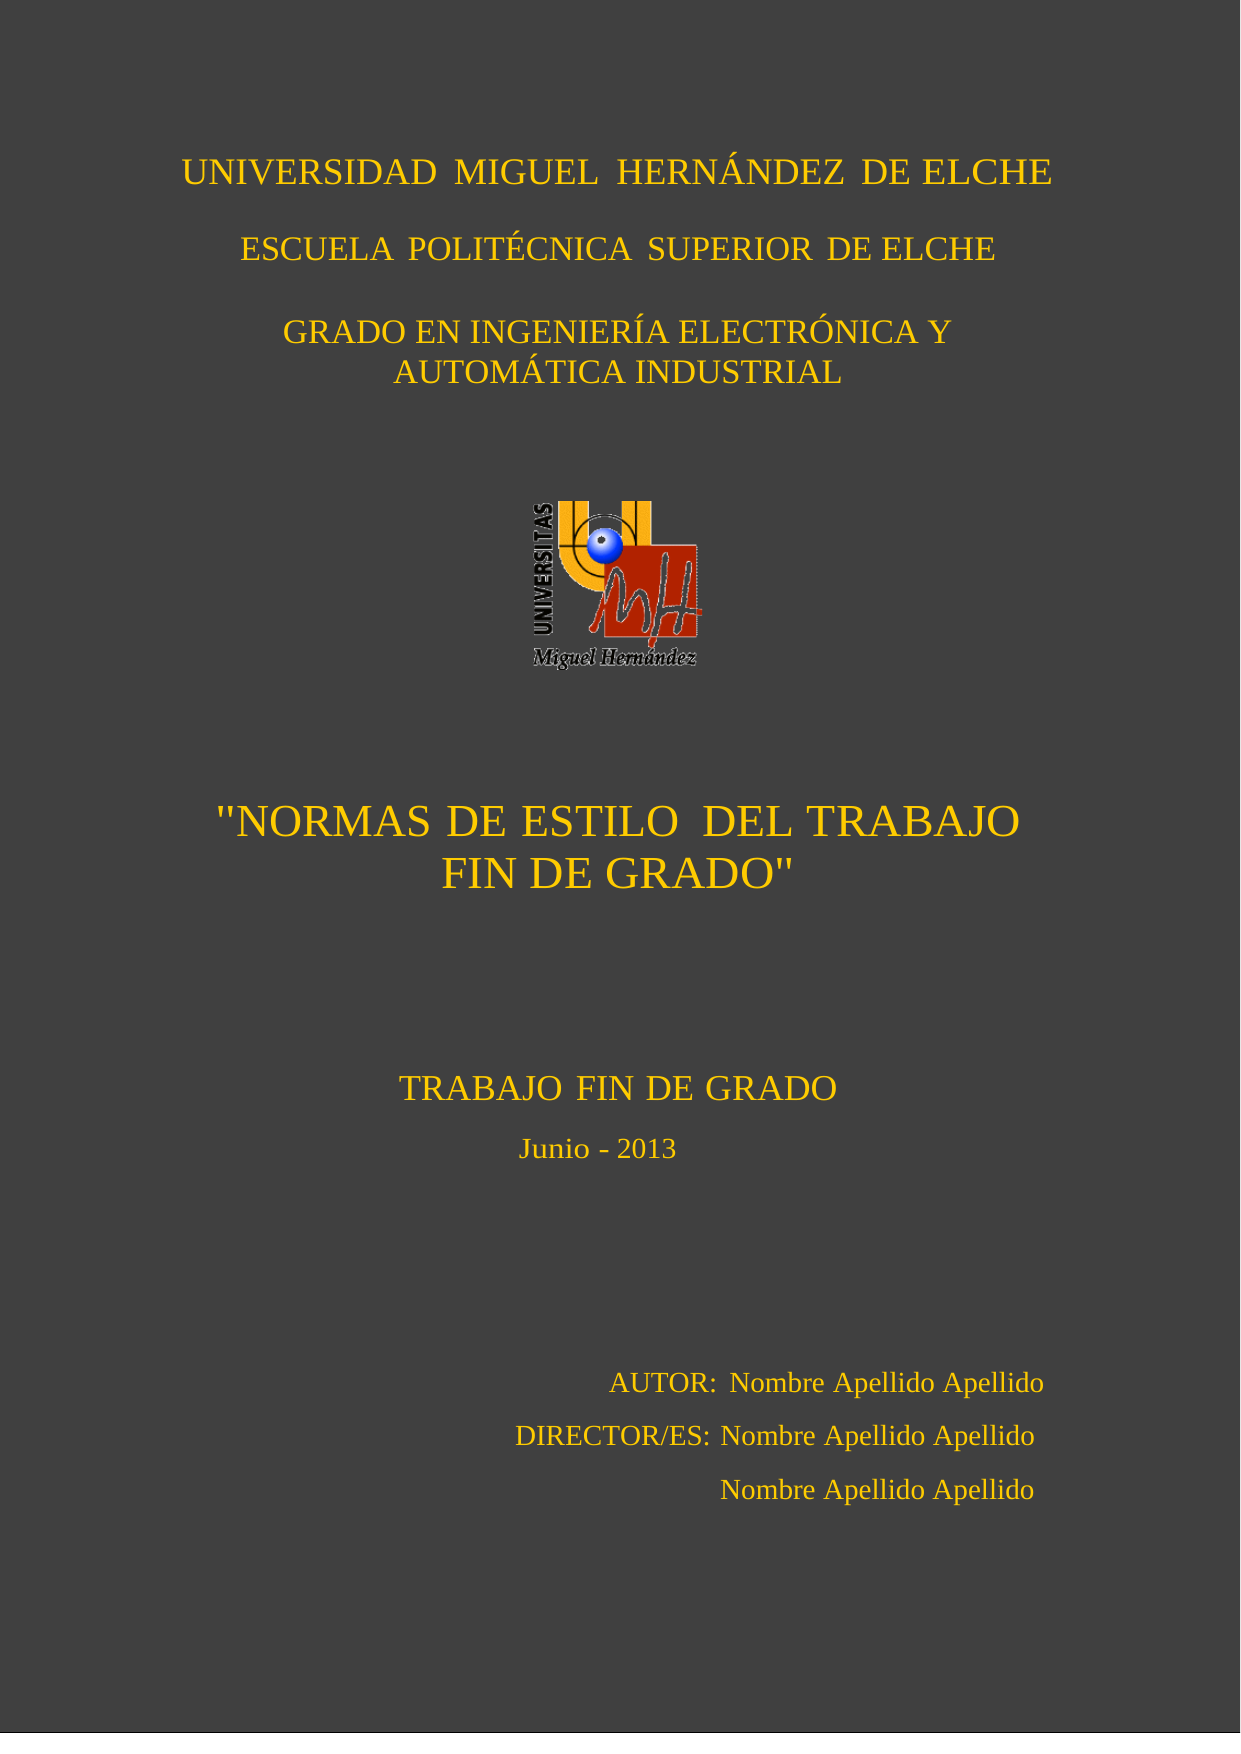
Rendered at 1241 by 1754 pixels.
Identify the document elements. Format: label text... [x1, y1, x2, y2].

text DIRECTOR/ES: Nombre Apellido Apellido [515, 1418, 1054, 1452]
text Junio - 2013 [519, 1131, 702, 1164]
text GRADO EN INGENIERÍA ELECTRÓNICA Y AUTOMÁTICA INDUSTRIAL [177, 312, 1058, 391]
picture [533, 501, 703, 670]
text "NORMAS DE ESTILO DEL TRABAJO FIN DE GRADO" [177, 793, 1058, 899]
text TRABAJO FIN DE GRADO [177, 1067, 1058, 1109]
text UNIVERSIDAD MIGUEL HERNÁNDEZ DE ELCHE [177, 149, 1057, 192]
text ESCUELA POLITÉCNICA SUPERIOR DE ELCHE [177, 228, 1058, 268]
text Nombre Apellido Apellido [683, 1472, 1054, 1505]
text AUTOR: Nombre Apellido Apellido [608, 1366, 1065, 1399]
